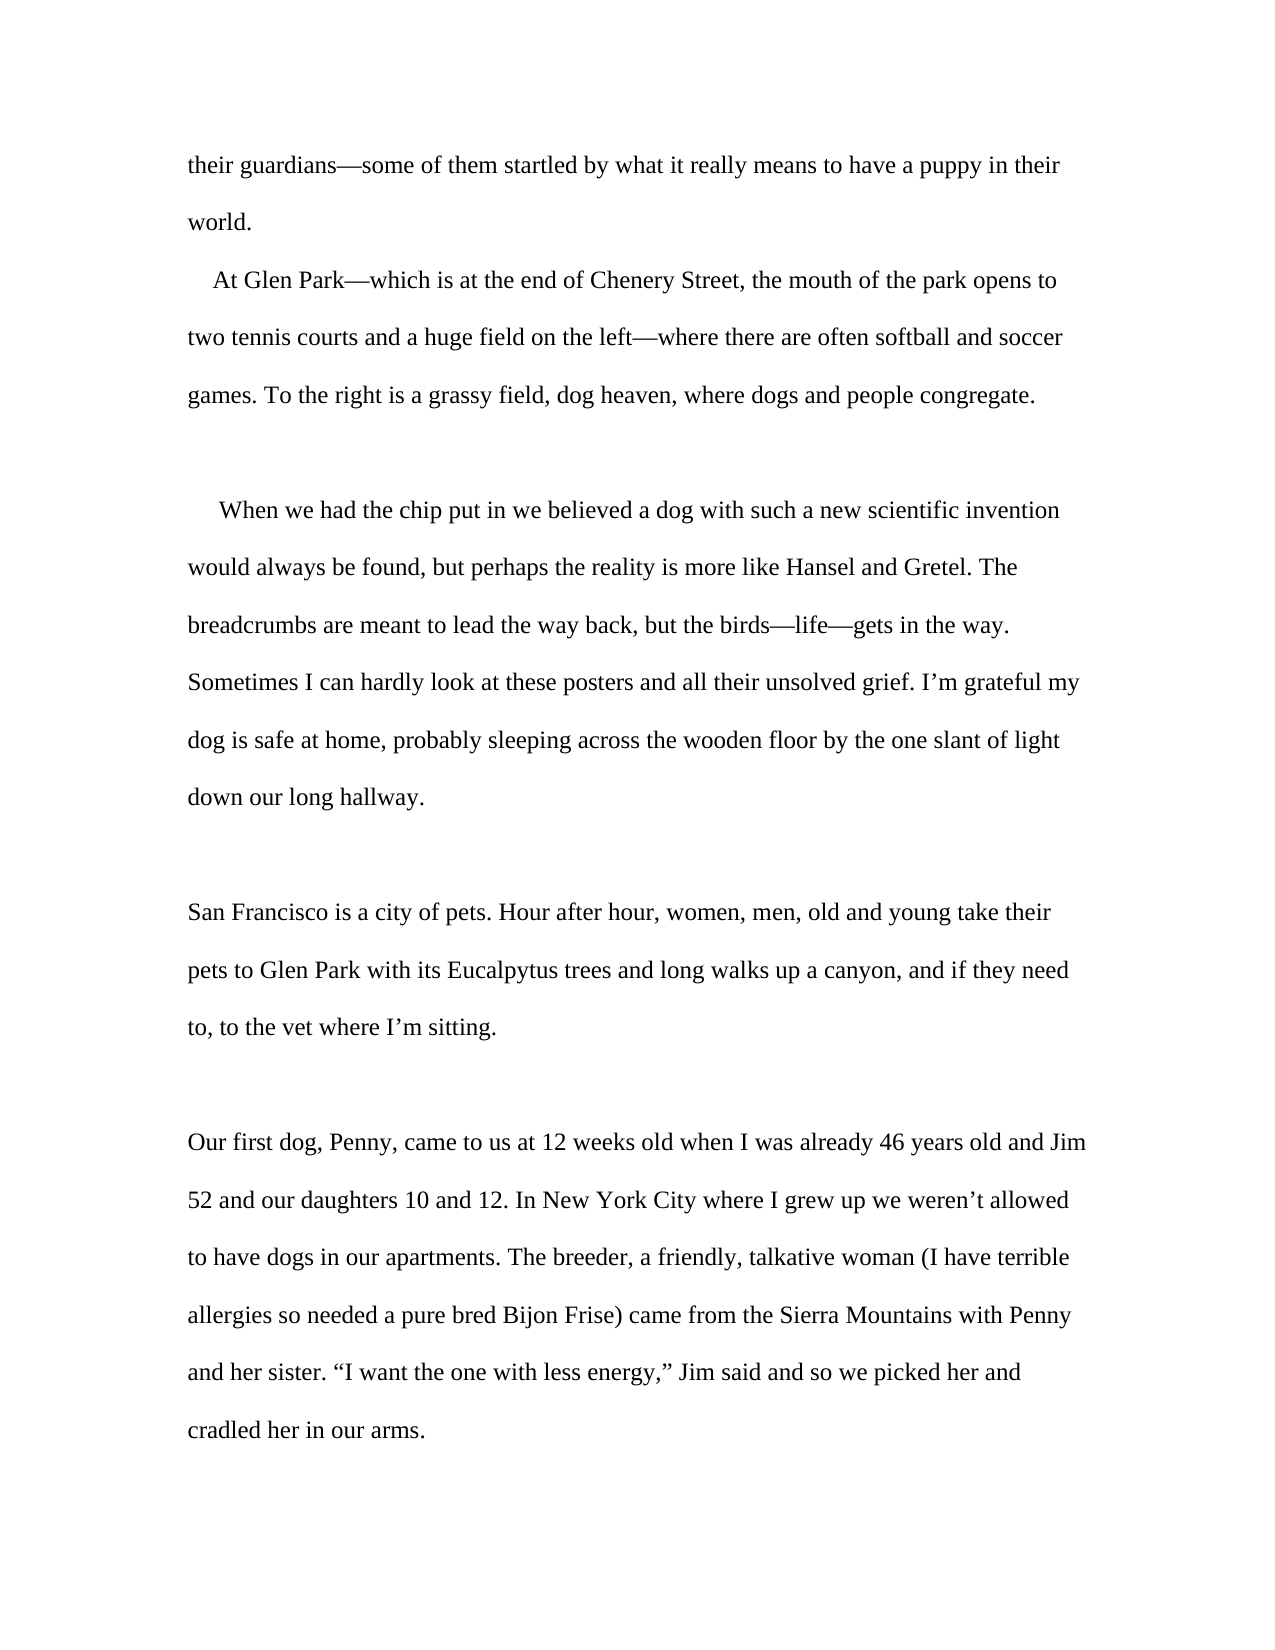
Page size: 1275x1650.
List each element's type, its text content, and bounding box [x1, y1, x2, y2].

text San Francisco is a city of pets. Hour after hour, women, men, old and young take their pets to Glen Park with its Eucalpytus trees and long walks up a canyon, and if they need to, to the vet where I’m sitting. [187, 897, 1087, 1041]
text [187, 150, 1087, 236]
text When we had the chip put in we believed a dog with such a new scientific invention would always be found, but perhaps the reality is more like Hansel and Gretel. The breadcrumbs are meant to lead the way back, but the birds—life—gets in the way. Sometimes I can hardly look at these posters and all their unsolved grief. I’m grateful my dog is safe at home, probably sleeping across the wooden floor by the one slant of light down our long hallway. [187, 495, 1087, 811]
text At Glen Park—which is at the end of Chenery Street, the mouth of the park opens to two tennis courts and a huge field on the left—where there are often softball and soccer games. To the right is a grassy field, dog heaven, where dogs and people congregate. [187, 265, 1087, 409]
text Our first dog, Penny, came to us at 12 weeks old when I was already 46 years old and Jim 52 and our daughters 10 and 12. In New York City where I grew up we weren’t allowed to have dogs in our apartments. The breeder, a friendly, talkative woman (I have terrible allergies so needed a pure bred Bijon Frise) came from the Sierra Mountains with Penny and her sister. “I want the one with less energy,” Jim said and so we picked her and cradled her in our arms. [187, 1127, 1087, 1444]
